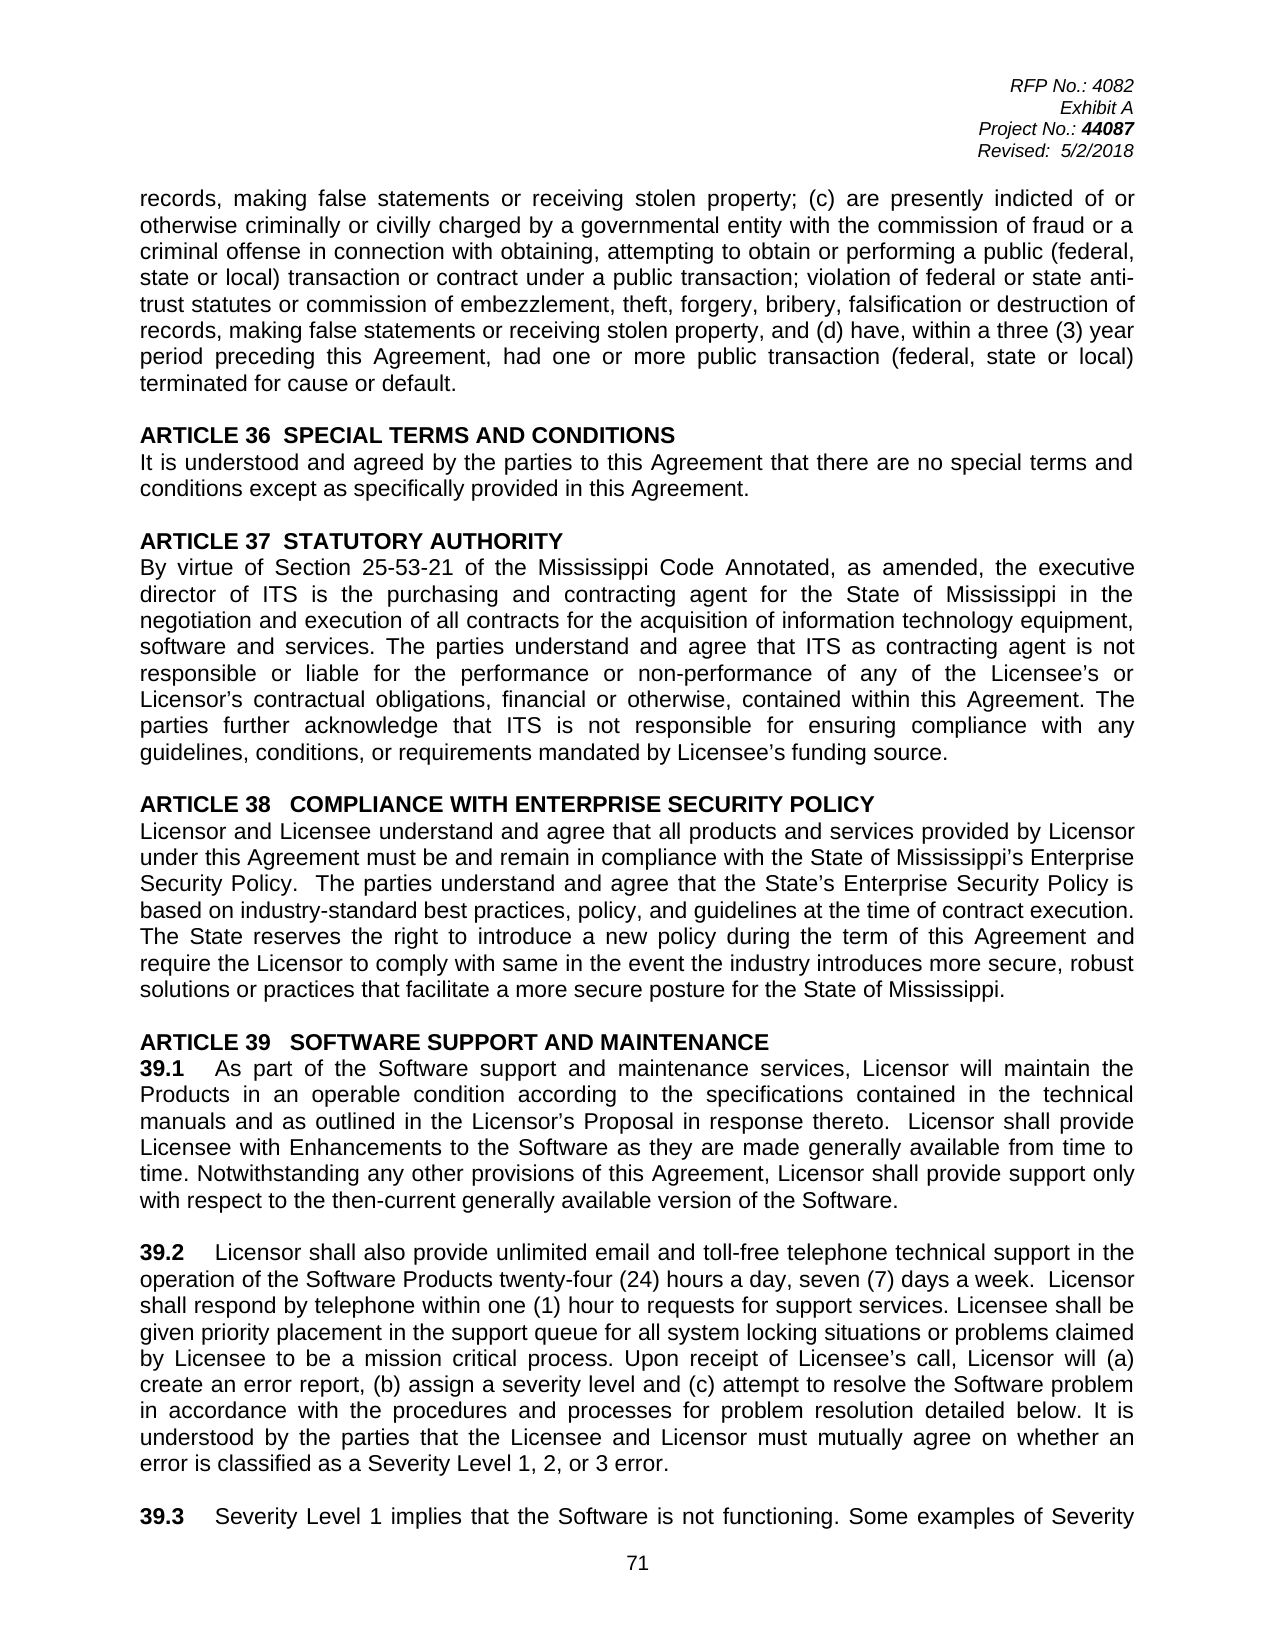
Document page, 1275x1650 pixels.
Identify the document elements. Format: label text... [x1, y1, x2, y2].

text Licensor and Licensee understand and agree that all products and services provided by Licensor under this Agreement must be and remain in compliance with the State of Mississippi’s Enterprise Security Policy. The parties understand and agree that the State’s Enterprise Security Policy is based on industry-standard best practices, policy, and guidelines at the time of contract execution. The State reserves the right to introduce a new policy during the term of this Agreement and require the Licensor to comply with same in the event the industry introduces more secure, robust solutions or practices that facilitate a more secure posture for the State of Mississippi. [139, 818, 1135, 1002]
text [139, 1503, 1135, 1529]
text ARTICLE 39 SOFTWARE SUPPORT AND MAINTENANCE [139, 1028, 1135, 1055]
text ARTICLE 37 STATUTORY AUTHORITY [139, 528, 1135, 554]
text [139, 185, 1135, 396]
text 39.1 As part of the Software support and maintenance services, Licensor will maintain the Products in an operable condition according to the specifications contained in the technical manuals and as outlined in the Licensor’s Proposal in response thereto. Licensor shall provide Licensee with Enhancements to the Software as they are made generally available from time to time. Notwithstanding any other provisions of this Agreement, Licensor shall provide support only with respect to the then-current generally available version of the Software. [139, 1055, 1135, 1213]
text ARTICLE 38 COMPLIANCE WITH ENTERPRISE SECURITY POLICY [139, 791, 1135, 818]
text 39.2 Licensor shall also provide unlimited email and toll-free telephone technical support in the operation of the Software Products twenty-four (24) hours a day, seven (7) days a week. Licensor shall respond by telephone within one (1) hour to requests for support services. Licensee shall be given priority placement in the support queue for all system locking situations or problems claimed by Licensee to be a mission critical process. Upon receipt of Licensee’s call, Licensor will (a) create an error report, (b) assign a severity level and (c) attempt to resolve the Software problem in accordance with the procedures and processes for problem resolution detailed below. It is understood by the parties that the Licensee and Licensor must mutually agree on whether an error is classified as a Severity Level 1, 2, or 3 error. [139, 1239, 1135, 1477]
text ARTICLE 36 SPECIAL TERMS AND CONDITIONS [139, 422, 1135, 449]
text By virtue of Section 25-53-21 of the Mississippi Code Annotated, as amended, the executive director of ITS is the purchasing and contracting agent for the State of Mississippi in the negotiation and execution of all contracts for the acquisition of information technology equipment, software and services. The parties understand and agree that ITS as contracting agent is not responsible or liable for the performance or non-performance of any of the Licensee’s or Licensor’s contractual obligations, financial or otherwise, contained within this Agreement. The parties further acknowledge that ITS is not responsible for ensuring compliance with any guidelines, conditions, or requirements mandated by Licensee’s funding source. [139, 554, 1135, 765]
text It is understood and agreed by the parties to this Agreement that there are no special terms and conditions except as specifically provided in this Agreement. [139, 449, 1135, 501]
